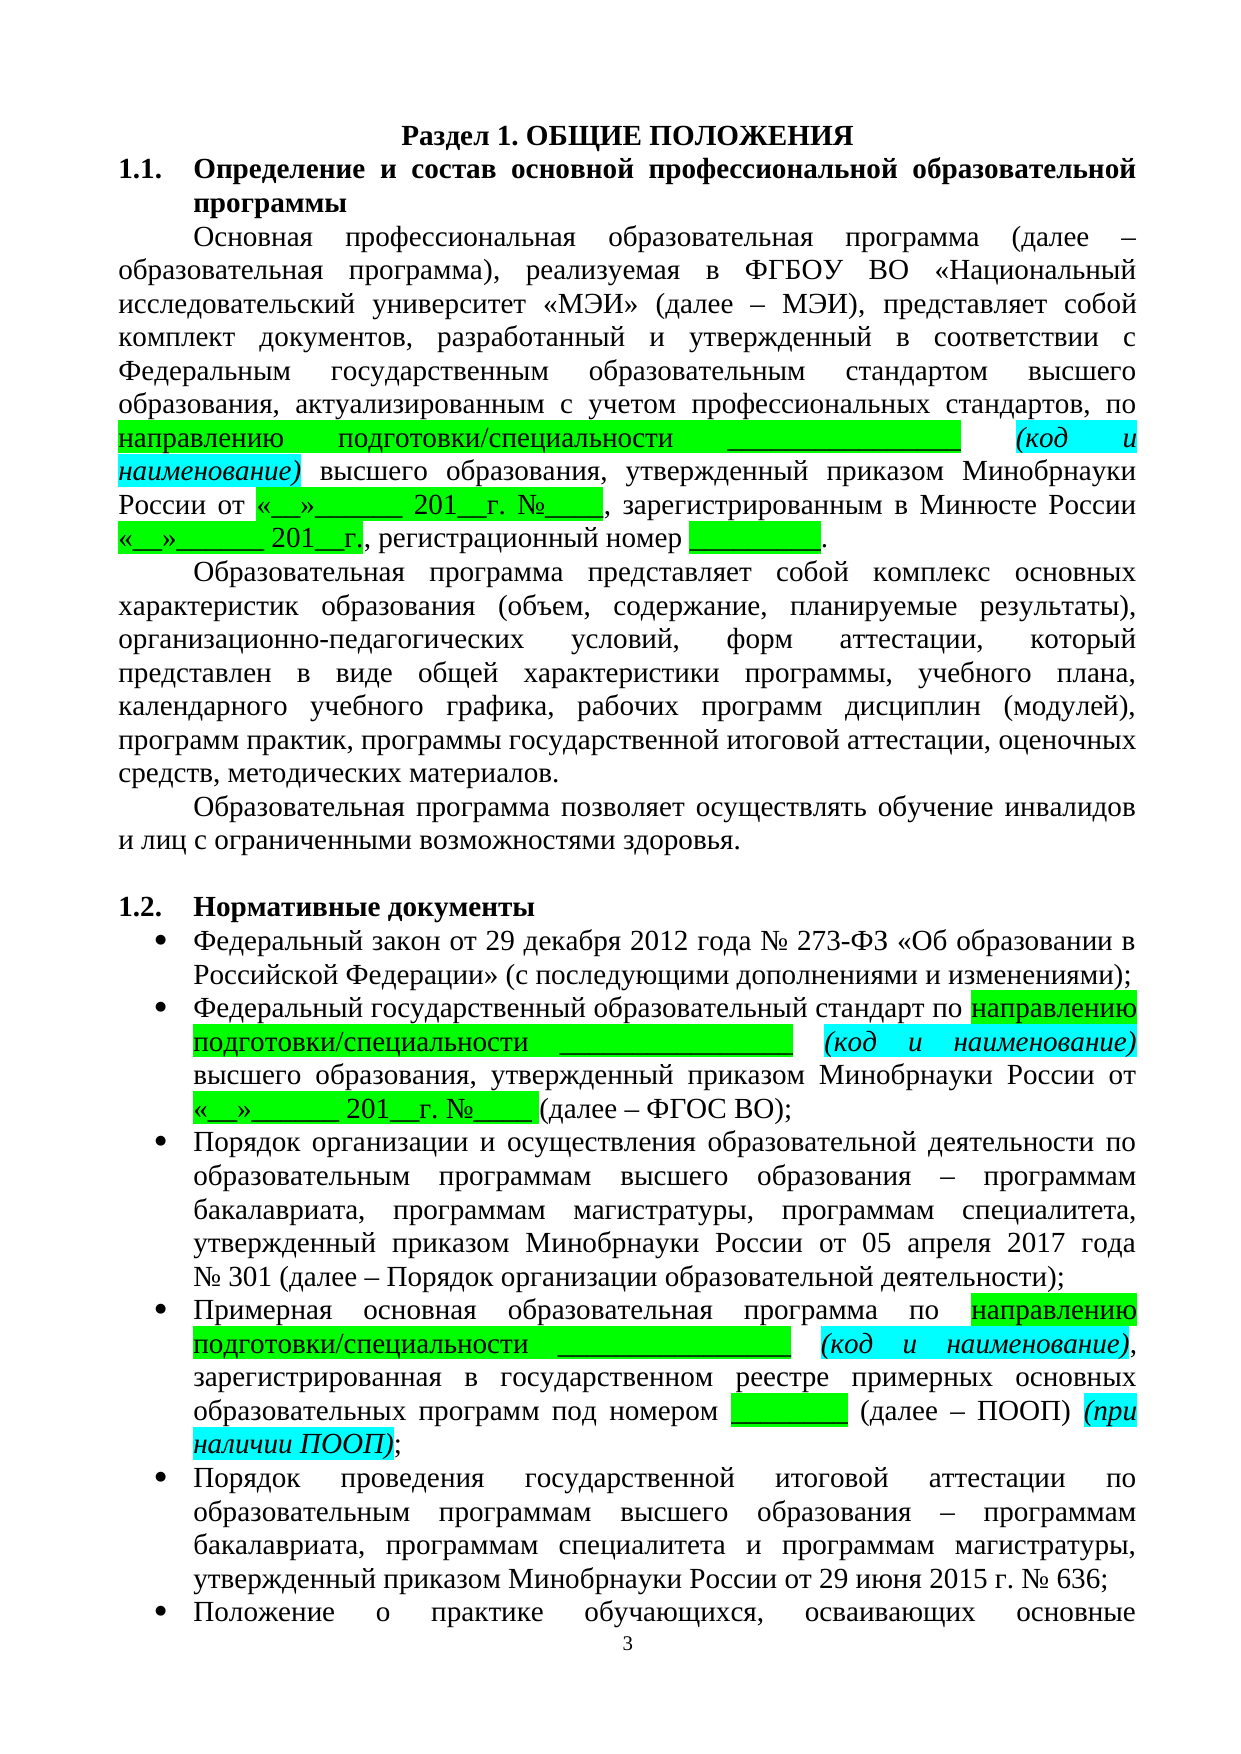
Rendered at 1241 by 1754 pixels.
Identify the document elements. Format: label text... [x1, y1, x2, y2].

list Определение и состав основной профессиональной образовательной программы [118, 152, 1137, 219]
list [156, 1594, 1137, 1628]
list Порядок проведения государственной итоговой аттестации по образовательным программам высшего образования – программам бакалавриата, программам специалитета и программам магистратуры, утвержденный приказом Минобрнауки России от 29 июня 2015 г. № 636; [156, 1460, 1137, 1594]
list Нормативные документы [118, 889, 1137, 923]
text Образовательная программа позволяет осуществлять обучение инвалидов и лиц с ограниченными возможностями здоровья. [118, 789, 1137, 856]
text Образовательная программа представляет собой комплекс основных характеристик образования (объем, содержание, планируемые результаты), организационно-педагогических условий, форм аттестации, который представлен в виде общей характеристики программы, учебного плана, календарного учебного графика, рабочих программ дисциплин (модулей), программ практик, программы государственной итоговой аттестации, оценочных средств, методических материалов. [118, 554, 1137, 789]
list Порядок организации и осуществления образовательной деятельности по образовательным программам высшего образования – программам бакалавриата, программам магистратуры, программам специалитета, утвержденный приказом Минобрнауки России от 05 апреля 2017 года № 301 (далее – Порядок организации образовательной деятельности); [156, 1124, 1137, 1292]
subtitle Раздел 1. ОБЩИЕ ПОЛОЖЕНИЯ [118, 118, 1137, 152]
list Федеральный государственный образовательный стандарт по направлению подготовки/специальности ________________ (код и наименование) высшего образования, утвержденный приказом Минобрнауки России от «__»______ 201__г. №____ (далее – ФГОС ВО); [156, 990, 1137, 1124]
text Основная профессиональная образовательная программа (далее – образовательная программа), реализуемая в ФГБОУ ВО «Национальный исследовательский университет «МЭИ» (далее – МЭИ), представляет собой комплект документов, разработанный и утвержденный в соответствии с Федеральным государственным образовательным стандартом высшего образования, актуализированным с учетом профессиональных стандартов, по направлению подготовки/специальности ________________ (код и наименование) высшего образования, утвержденный приказом Минобрнауки России от «__»______ 201__г. №____, зарегистрированным в Минюсте России «__»______ 201__г., регистрационный номер _________. [118, 219, 1137, 554]
list Примерная основная образовательная программа по направлению подготовки/специальности ________________ (код и наименование), зарегистрированная в государственном реестре примерных основных образовательных программ под номером ________ (далее – ПООП) (при наличии ПООП); [156, 1292, 1137, 1460]
list Федеральный закон от 29 декабря 2012 года № 273-ФЗ «Об образовании в Российской Федерации» (с последующими дополнениями и изменениями); [156, 923, 1137, 990]
